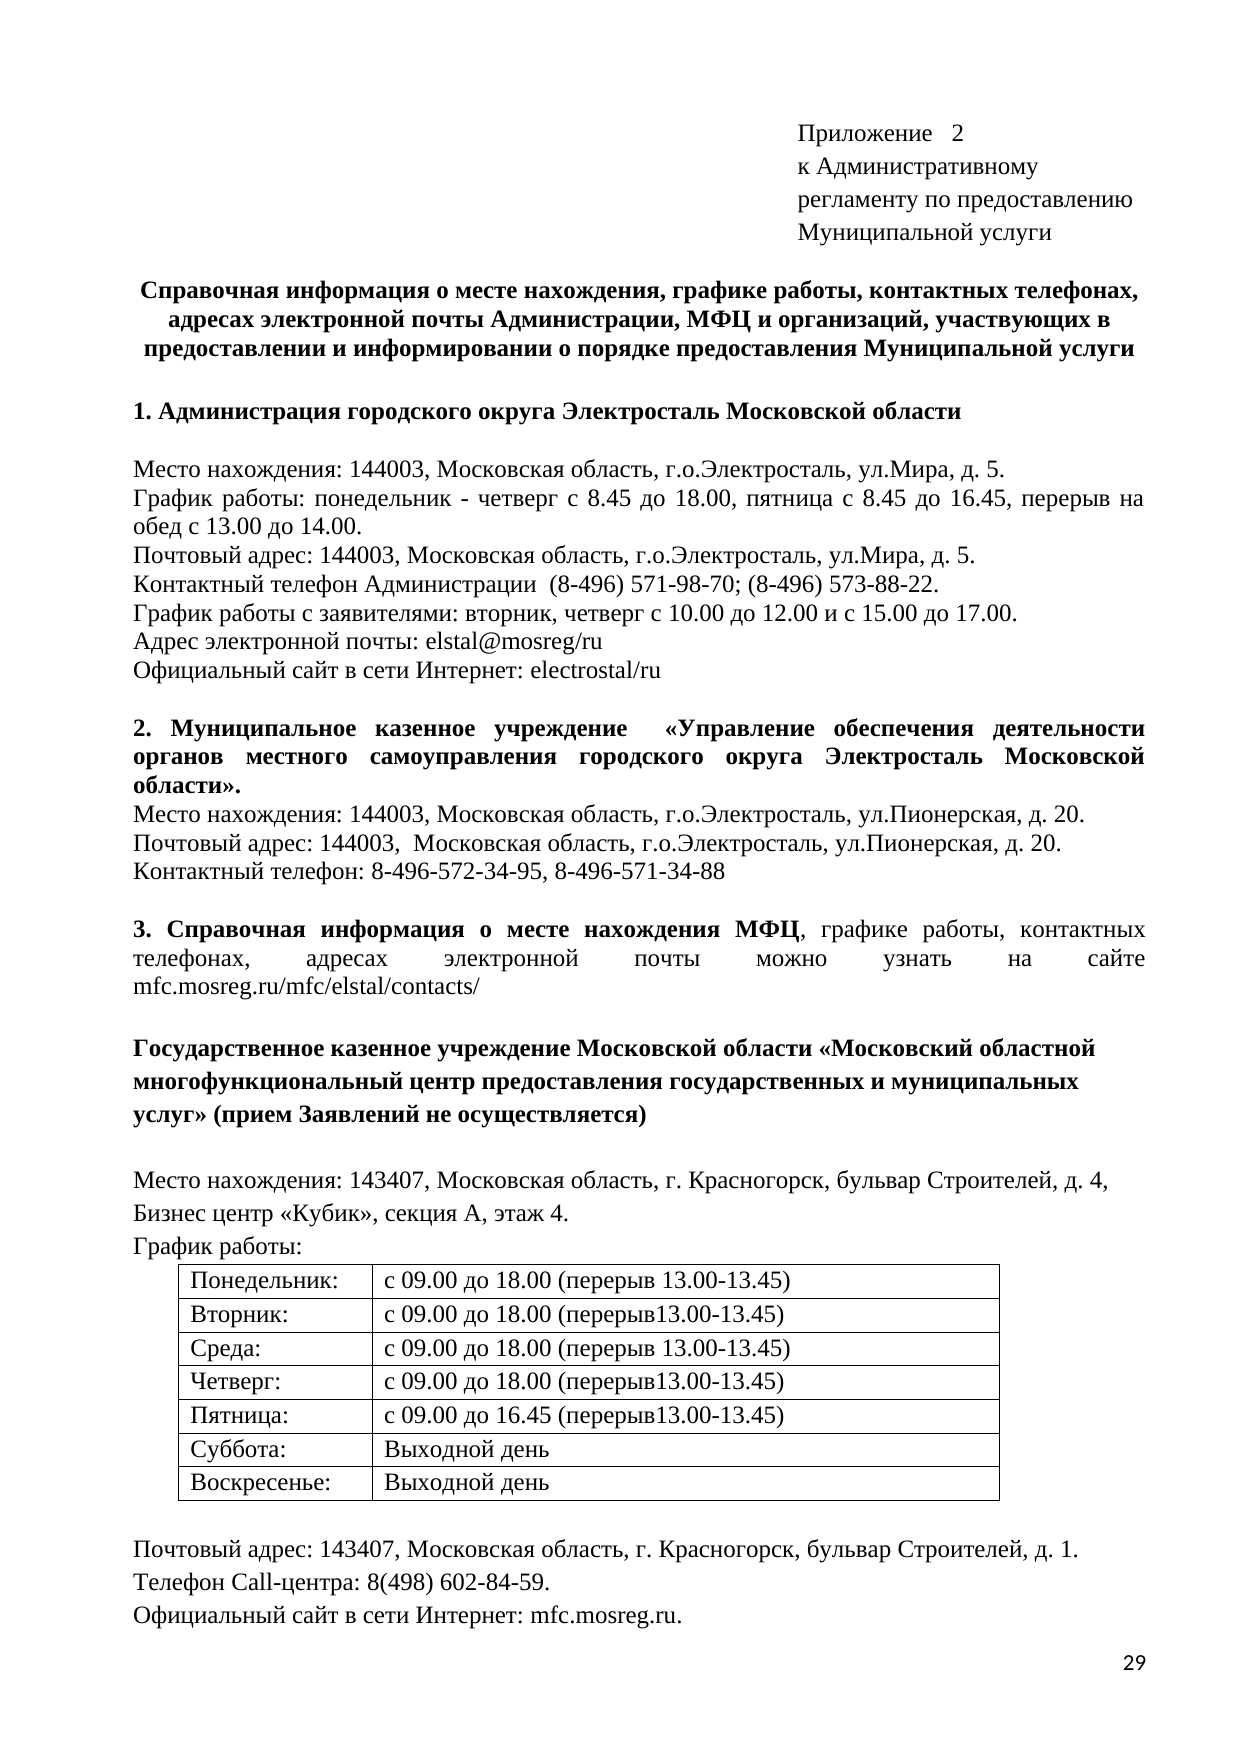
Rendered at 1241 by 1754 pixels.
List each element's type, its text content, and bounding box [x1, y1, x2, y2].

text Почтовый адрес: 143407, Московская область, г. Красногорск, бульвар Строителей, д. 1. [133, 1534, 1146, 1563]
text 1. Администрация городского округа Электросталь Московской области [133, 396, 1146, 425]
table_cell Вторник: [179, 1299, 372, 1332]
table_header Понедельник: [179, 1265, 372, 1298]
table_cell с 09.00 до 18.00 (перерыв13.00-13.45) [373, 1366, 999, 1399]
text Приложение 2 [797, 118, 1146, 147]
text Телефон Call-центра: 8(498) 602-84-59. [133, 1567, 1146, 1596]
text Место нахождения: 143407, Московская область, г. Красногорск, бульвар Строителей, д. 4, Бизнес центр «Кубик», секция А, этаж 4. [133, 1165, 1146, 1227]
text График работы: понедельник - четверг с 8.45 до 18.00, пятница с 8.45 до 16.45, перерыв на обед с 13.00 до 14.00. [133, 483, 1146, 540]
table_cell Среда: [179, 1333, 372, 1365]
text Почтовый адрес: 144003, Московская область, г.о.Электросталь, ул.Мира, д. 5. [133, 540, 1146, 569]
text График работы: [133, 1231, 1146, 1260]
text Адрес электронной почты: elstal@mosreg/ru [133, 626, 1146, 655]
text Контактный телефон Администрации (8-496) 571-98-70; (8-496) 573-88-22. [133, 569, 1146, 598]
table_cell Выходной день [373, 1467, 999, 1500]
text Официальный сайт в сети Интернет: electrostal/ru [133, 655, 1146, 684]
text Место нахождения: 144003, Московская область, г.о.Электросталь, ул.Пионерская, д. 20. [133, 799, 1146, 828]
text Официальный сайт в сети Интернет: mfc.mosreg.ru. [133, 1600, 1146, 1629]
table_cell с 09.00 до 18.00 (перерыв 13.00-13.45) [373, 1333, 999, 1365]
table_cell Воскресенье: [179, 1467, 372, 1500]
text 3. Справочная информация о месте нахождения МФЦ, графике работы, контактных телефонах, адресах электронной почты можно узнать на сайте mfc.mosreg.ru/mfc/elstal/contacts/ [133, 914, 1146, 1000]
table_header с 09.00 до 18.00 (перерыв 13.00-13.45) [373, 1265, 999, 1298]
text Почтовый адрес: 144003, Московская область, г.о.Электросталь, ул.Пионерская, д. 20. [133, 828, 1146, 856]
table_cell Выходной день [373, 1434, 999, 1466]
text График работы с заявителями: вторник, четверг с 10.00 до 12.00 и с 15.00 до 17.00. [133, 598, 1146, 626]
text Государственное казенное учреждение Московской области «Московский областной многофункциональный центр предоставления государственных и муниципальных услуг» (прием Заявлений не осуществляется) [133, 1033, 1146, 1128]
table_cell Суббота: [179, 1434, 372, 1466]
table_cell с 09.00 до 16.45 (перерыв13.00-13.45) [373, 1400, 999, 1433]
subtitle Справочная информация о месте нахождения, графике работы, контактных телефонах, адресах электронной почты Администрации, МФЦ и организаций, участвующих в предоставлении и информировании о порядке предоставления Муниципальной услуги [133, 275, 1146, 361]
table_cell Пятница: [179, 1400, 372, 1433]
text 2. Муниципальное казенное учреждение «Управление обеспечения деятельности органов местного самоуправления городского округа Электросталь Московской области». [133, 713, 1146, 799]
text Место нахождения: 144003, Московская область, г.о.Электросталь, ул.Мира, д. 5. [133, 454, 1146, 483]
table_cell с 09.00 до 18.00 (перерыв13.00-13.45) [373, 1299, 999, 1332]
text Контактный телефон: 8-496-572-34-95, 8-496-571-34-88 [133, 856, 1146, 885]
text к Административному регламенту по предоставлению Муниципальной услуги [797, 151, 1146, 246]
table_cell Четверг: [179, 1366, 372, 1399]
